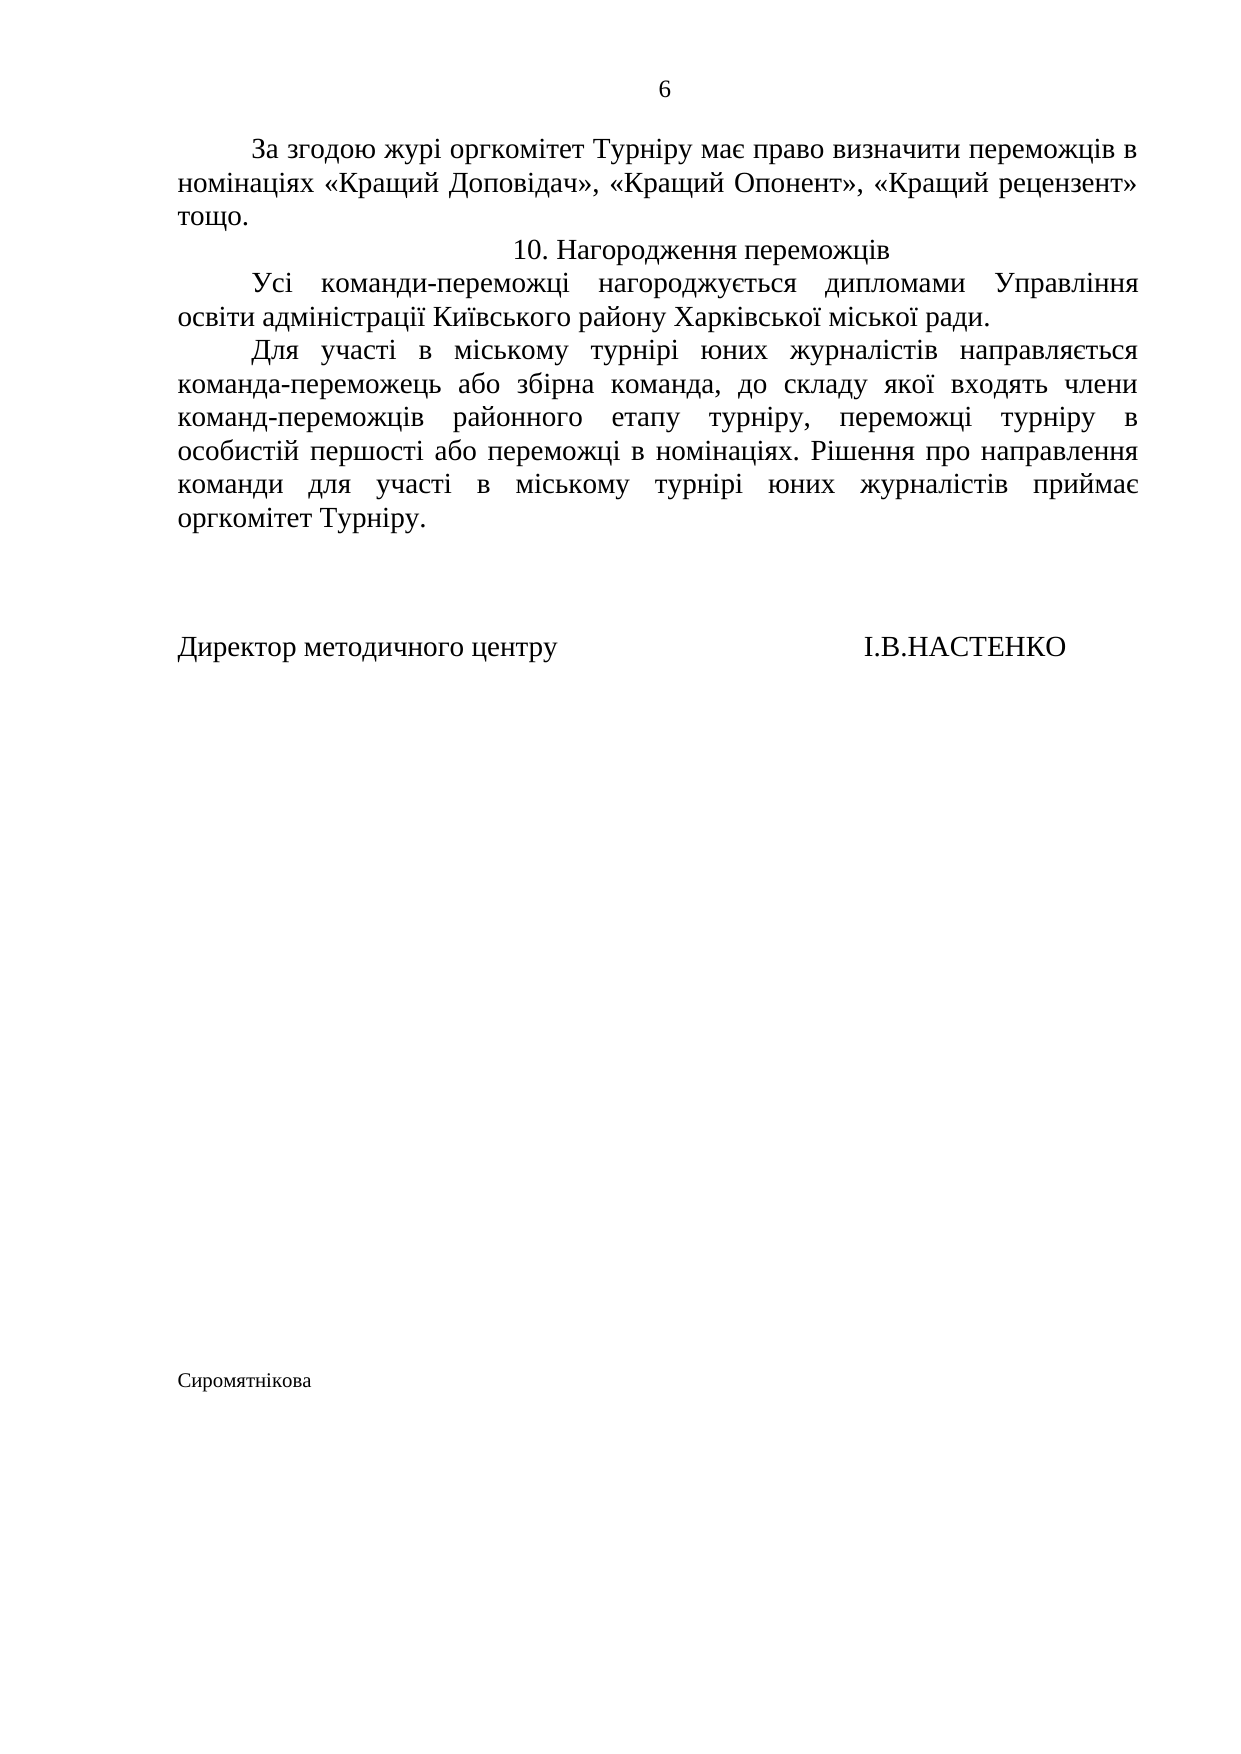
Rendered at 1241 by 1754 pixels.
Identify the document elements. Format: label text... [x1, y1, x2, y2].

text Для участі в міському турнірі юних журналістів направляється команда-переможець або збірна команда, до складу якої входять члени команд-переможців районного етапу турніру, переможці турніру в особистій першості або переможці в номінаціях. Рішення про направлення команди для участі в міському турнірі юних журналістів приймає оргкомітет Турніру. [177, 332, 1139, 534]
text Сиромятнікова [177, 1367, 1152, 1392]
text Директор методичного центру І.В.НАСТЕНКО [177, 629, 1152, 663]
text За згодою журі оргкомітет Турніру має право визначити переможців в номінаціях «Кращий Доповідач», «Кращий Опонент», «Кращий рецензент» тощо. [177, 131, 1138, 232]
text Усі команди-переможці нагороджується дипломами Управління освіти адміністрації Київського району Харківської міської ради. [177, 265, 1139, 332]
text 10. Нагородження переможців [177, 232, 1152, 265]
